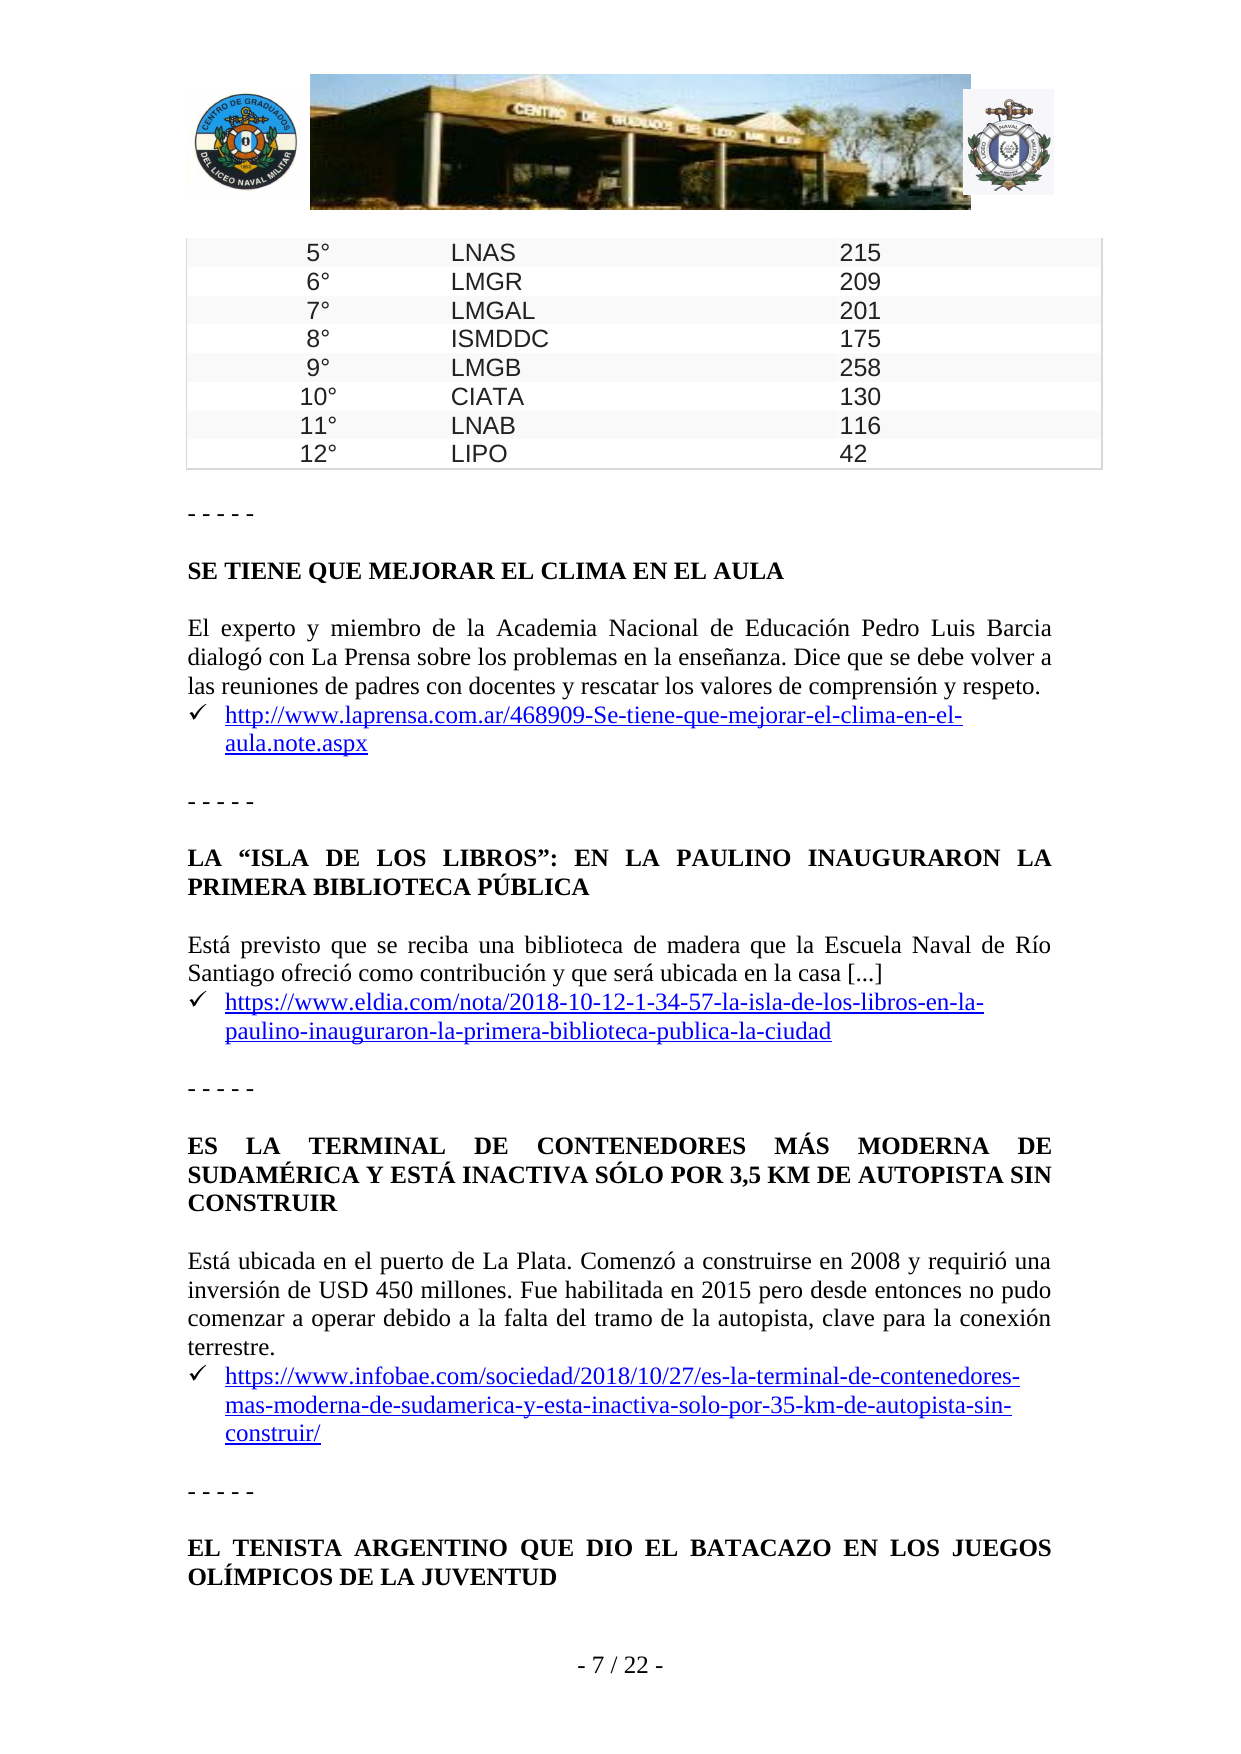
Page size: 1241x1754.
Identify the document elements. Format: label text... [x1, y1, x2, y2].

table_cell 6° [187, 267, 450, 296]
list http://www.laprensa.com.ar/468909-Se-tiene-que-mejorar-el-clima-en-el-aula.note.aspx [187, 700, 1053, 757]
list https://www.infobae.com/sociedad/2018/10/27/es-la-terminal-de-contenedores-mas-moderna-de-sudamerica-y-esta-inactiva-solo-por-35-km-de-autopista-sin-construir/ [187, 1361, 1053, 1447]
table_cell 9° [187, 353, 450, 382]
text SE TIENE QUE MEJORAR EL CLIMA EN EL AULA [187, 556, 1053, 585]
list https://www.eldia.com/nota/2018-10-12-1-34-57-la-isla-de-los-libros-en-la-paulino-inauguraron-la-primera-biblioteca-publica-la-ciudad [187, 987, 1053, 1045]
table_cell 258 [839, 353, 1101, 382]
table_cell 12° [187, 440, 450, 468]
text Está ubicada en el puerto de La Plata. Comenzó a construirse en 2008 y requirió una inversión de USD 450 millones. Fue habilitada en 2015 pero desde entonces no pudo comenzar a operar debido a la falta del tramo de la autopista, clave para la conexión terrestre. [187, 1246, 1053, 1361]
table_cell 215 [839, 238, 1101, 267]
text - - - - - [187, 1476, 1053, 1505]
table_cell LMGAL [450, 296, 838, 324]
table_cell 130 [839, 382, 1101, 411]
text - - - - - [187, 1073, 1053, 1102]
text LA “ISLA DE LOS LIBROS”: EN LA PAULINO INAUGURARON LA PRIMERA BIBLIOTECA PÚBLICA [187, 843, 1053, 901]
table_cell 42 [839, 440, 1101, 468]
text ES LA TERMINAL DE CONTENEDORES MÁS MODERNA DE SUDAMÉRICA Y ESTÁ INACTIVA SÓLO POR 3,5 KM DE AUTOPISTA SIN CONSTRUIR [187, 1131, 1053, 1217]
picture [187, 89, 308, 195]
table_cell CIATA [450, 382, 838, 411]
text - - - - - [187, 786, 1053, 815]
table_cell 11° [187, 411, 450, 439]
text - - - - - [187, 498, 1053, 527]
text EL TENISTA ARGENTINO QUE DIO EL BATACAZO EN LOS JUEGOS OLÍMPICOS DE LA JUVENTUD [187, 1533, 1053, 1591]
picture [310, 74, 1054, 210]
table_cell 10° [187, 382, 450, 411]
table_cell 7° [187, 296, 450, 324]
table_cell LMGR [450, 267, 838, 296]
table_cell 5° [187, 238, 450, 267]
table_cell LNAB [450, 411, 838, 439]
table_cell 201 [839, 296, 1101, 324]
text Está previsto que se reciba una biblioteca de madera que la Escuela Naval de Río Santiago ofreció como contribución y que será ubicada en la casa [...] [187, 930, 1053, 987]
table_cell 8° [187, 325, 450, 353]
table_cell 175 [839, 325, 1101, 353]
table_cell 209 [839, 267, 1101, 296]
table_cell ISMDDC [450, 325, 838, 353]
text El experto y miembro de la Academia Nacional de Educación Pedro Luis Barcia dialogó con La Prensa sobre los problemas en la enseñanza. Dice que se debe volver a las reuniones de padres con docentes y rescatar los valores de comprensión y respeto. [187, 613, 1053, 700]
table_cell LMGB [450, 353, 838, 382]
table_cell LIPO [450, 440, 838, 468]
table_cell LNAS [450, 238, 838, 267]
table_cell 116 [839, 411, 1101, 439]
